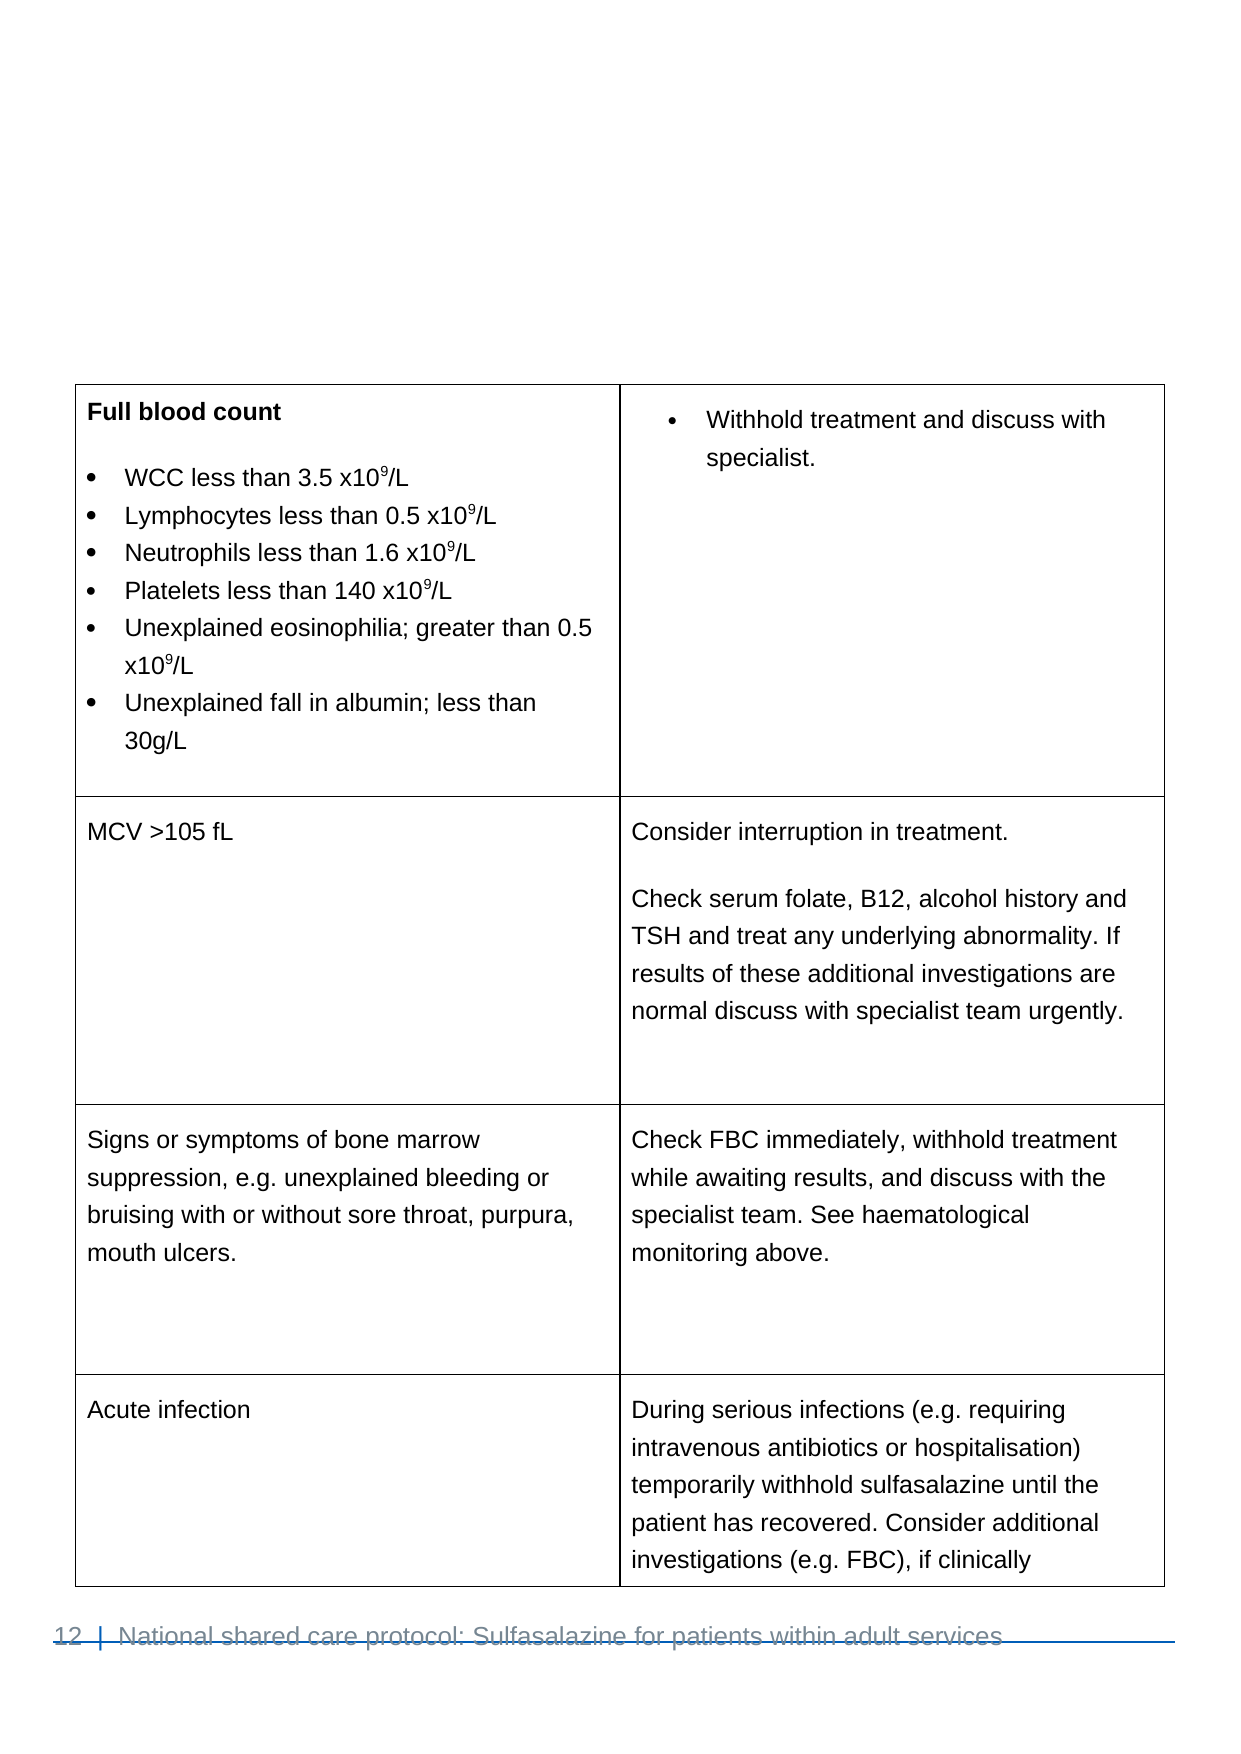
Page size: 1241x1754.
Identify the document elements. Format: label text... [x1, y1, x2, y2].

table_cell Consider interruption in treatment. Check serum folate, B12, alcohol history and TSH and treat any underlying abnormality. If results of these additional investigations are normal discuss with specialist team urgently. [621, 797, 1164, 1103]
table_cell Full blood count WCC less than 3.5 x109/L Lymphocytes less than 0.5 x109/L Neutrophils less than 1.6 x109/L Platelets less than 140 x109/L Unexplained eosinophilia; greater than 0.5 x109/L Unexplained fall in albumin; less than 30g/L [76, 385, 619, 796]
table_cell Acute infection [76, 1375, 619, 1586]
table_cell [621, 1375, 1164, 1586]
table_cell MCV >105 fL [76, 797, 619, 1103]
table_cell Signs or symptoms of bone marrow suppression, e.g. unexplained bleeding or bruising with or without sore throat, purpura, mouth ulcers. [76, 1105, 619, 1374]
table_cell Withhold treatment and discuss with specialist. [621, 385, 1164, 796]
table_cell Check FBC immediately, withhold treatment while awaiting results, and discuss with the specialist team. See haematological monitoring above. [621, 1105, 1164, 1374]
